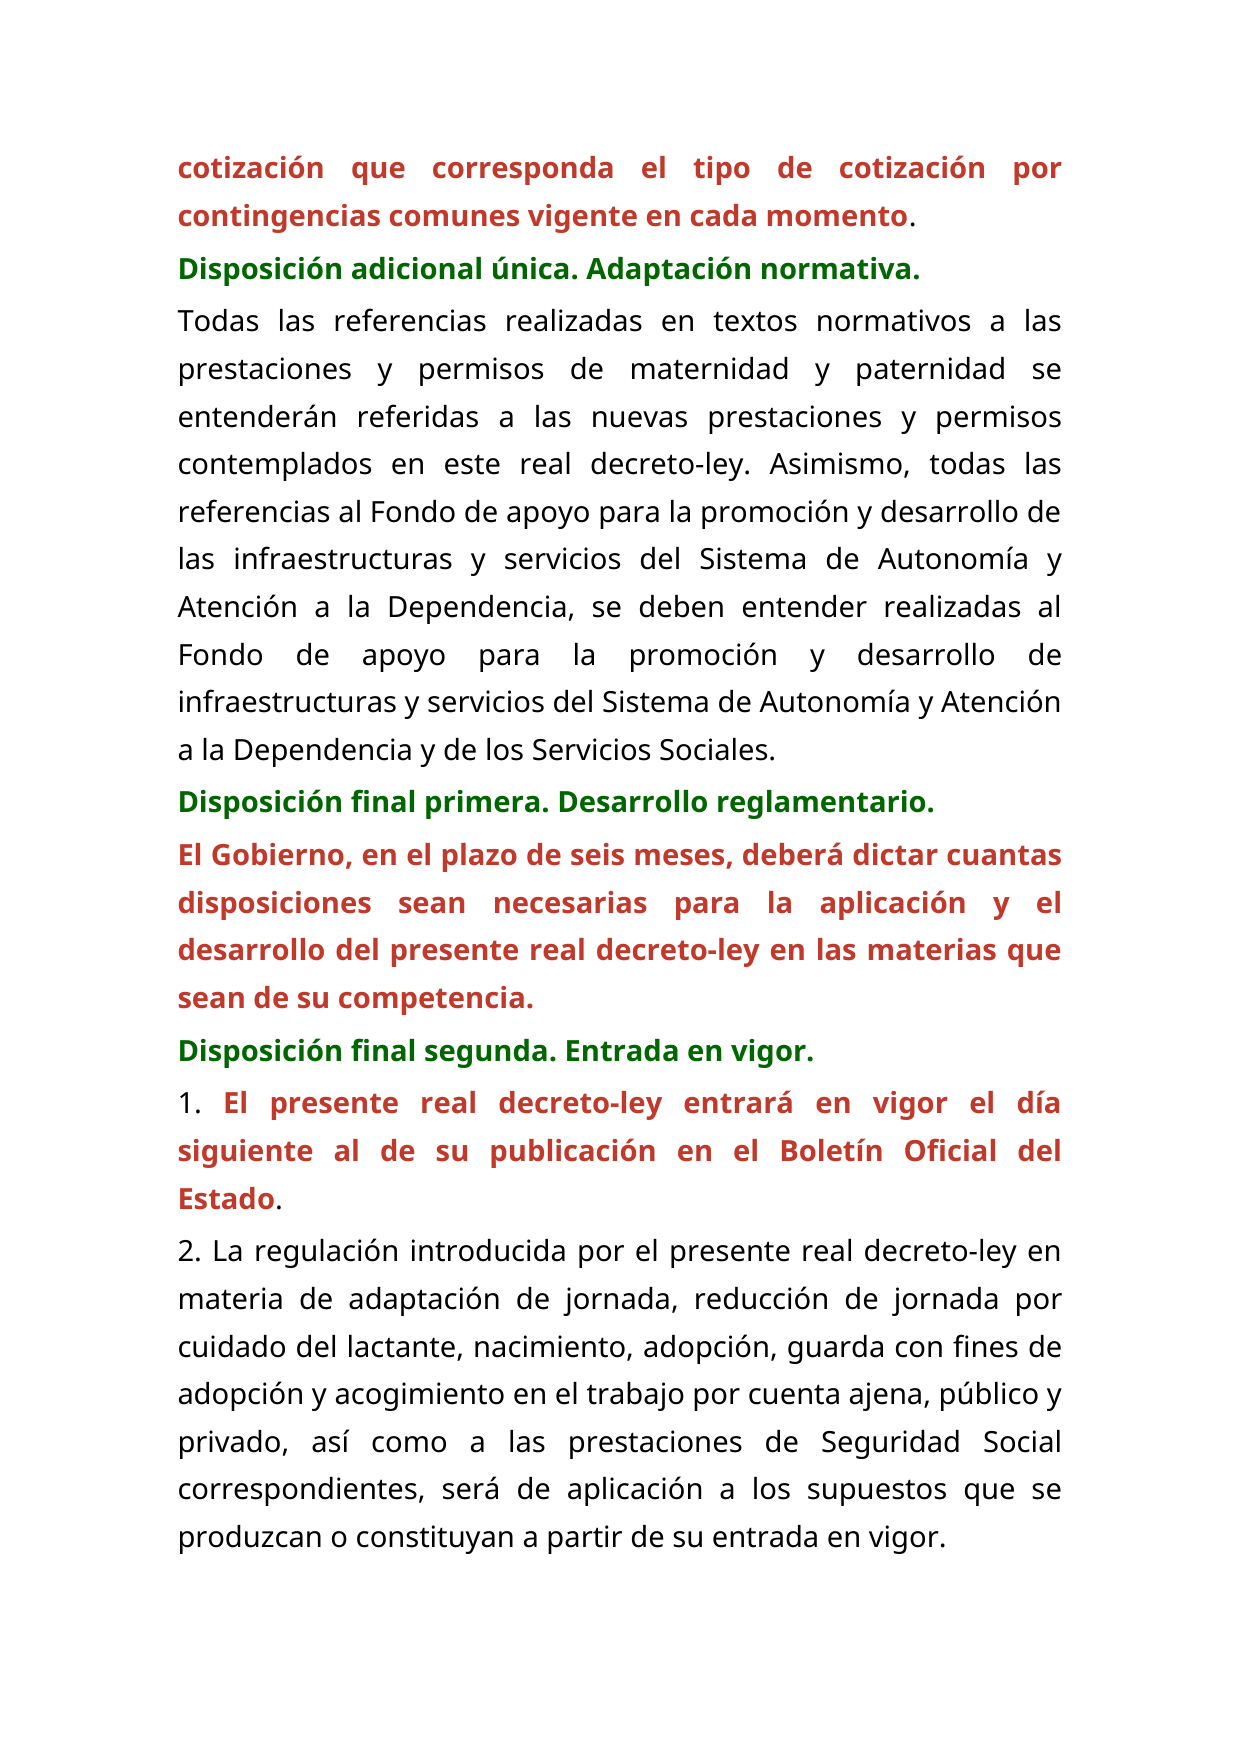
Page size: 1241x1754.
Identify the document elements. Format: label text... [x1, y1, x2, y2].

text El Gobierno, en el plazo de seis meses, deberá dictar cuantas disposiciones sean necesarias para la aplicación y el desarrollo del presente real decreto-ley en las materias que sean de su competencia. [177, 834, 1063, 1017]
text Todas las referencias realizadas en textos normativos a las prestaciones y permisos de maternidad y paternidad se entenderán referidas a las nuevas prestaciones y permisos contemplados en este real decreto-ley. Asimismo, todas las referencias al Fondo de apoyo para la promoción y desarrollo de las infraestructuras y servicios del Sistema de Autonomía y Atención a la Dependencia, se deben entender realizadas al Fondo de apoyo para la promoción y desarrollo de infraestructuras y servicios del Sistema de Autonomía y Atención a la Dependencia y de los Servicios Sociales. [177, 301, 1063, 769]
text Disposición final primera. Desarrollo reglamentario. [177, 782, 1063, 821]
text 2. La regulación introducida por el presente real decreto-ley en materia de adaptación de jornada, reducción de jornada por cuidado del lactante, nacimiento, adopción, guarda con fines de adopción y acogimiento en el trabajo por cuenta ajena, público y privado, así como a las prestaciones de Seguridad Social correspondientes, será de aplicación a los supuestos que se produzcan o constituyan a partir de su entrada en vigor. [177, 1231, 1063, 1556]
text Disposición final segunda. Entrada en vigor. [177, 1030, 1063, 1070]
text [177, 148, 1063, 235]
text 1. El presente real decreto-ley entrará en vigor el día siguiente al de su publicación en el Boletín Oficial del Estado. [177, 1083, 1063, 1218]
text Disposición adicional única. Adaptación normativa. [177, 248, 1063, 288]
